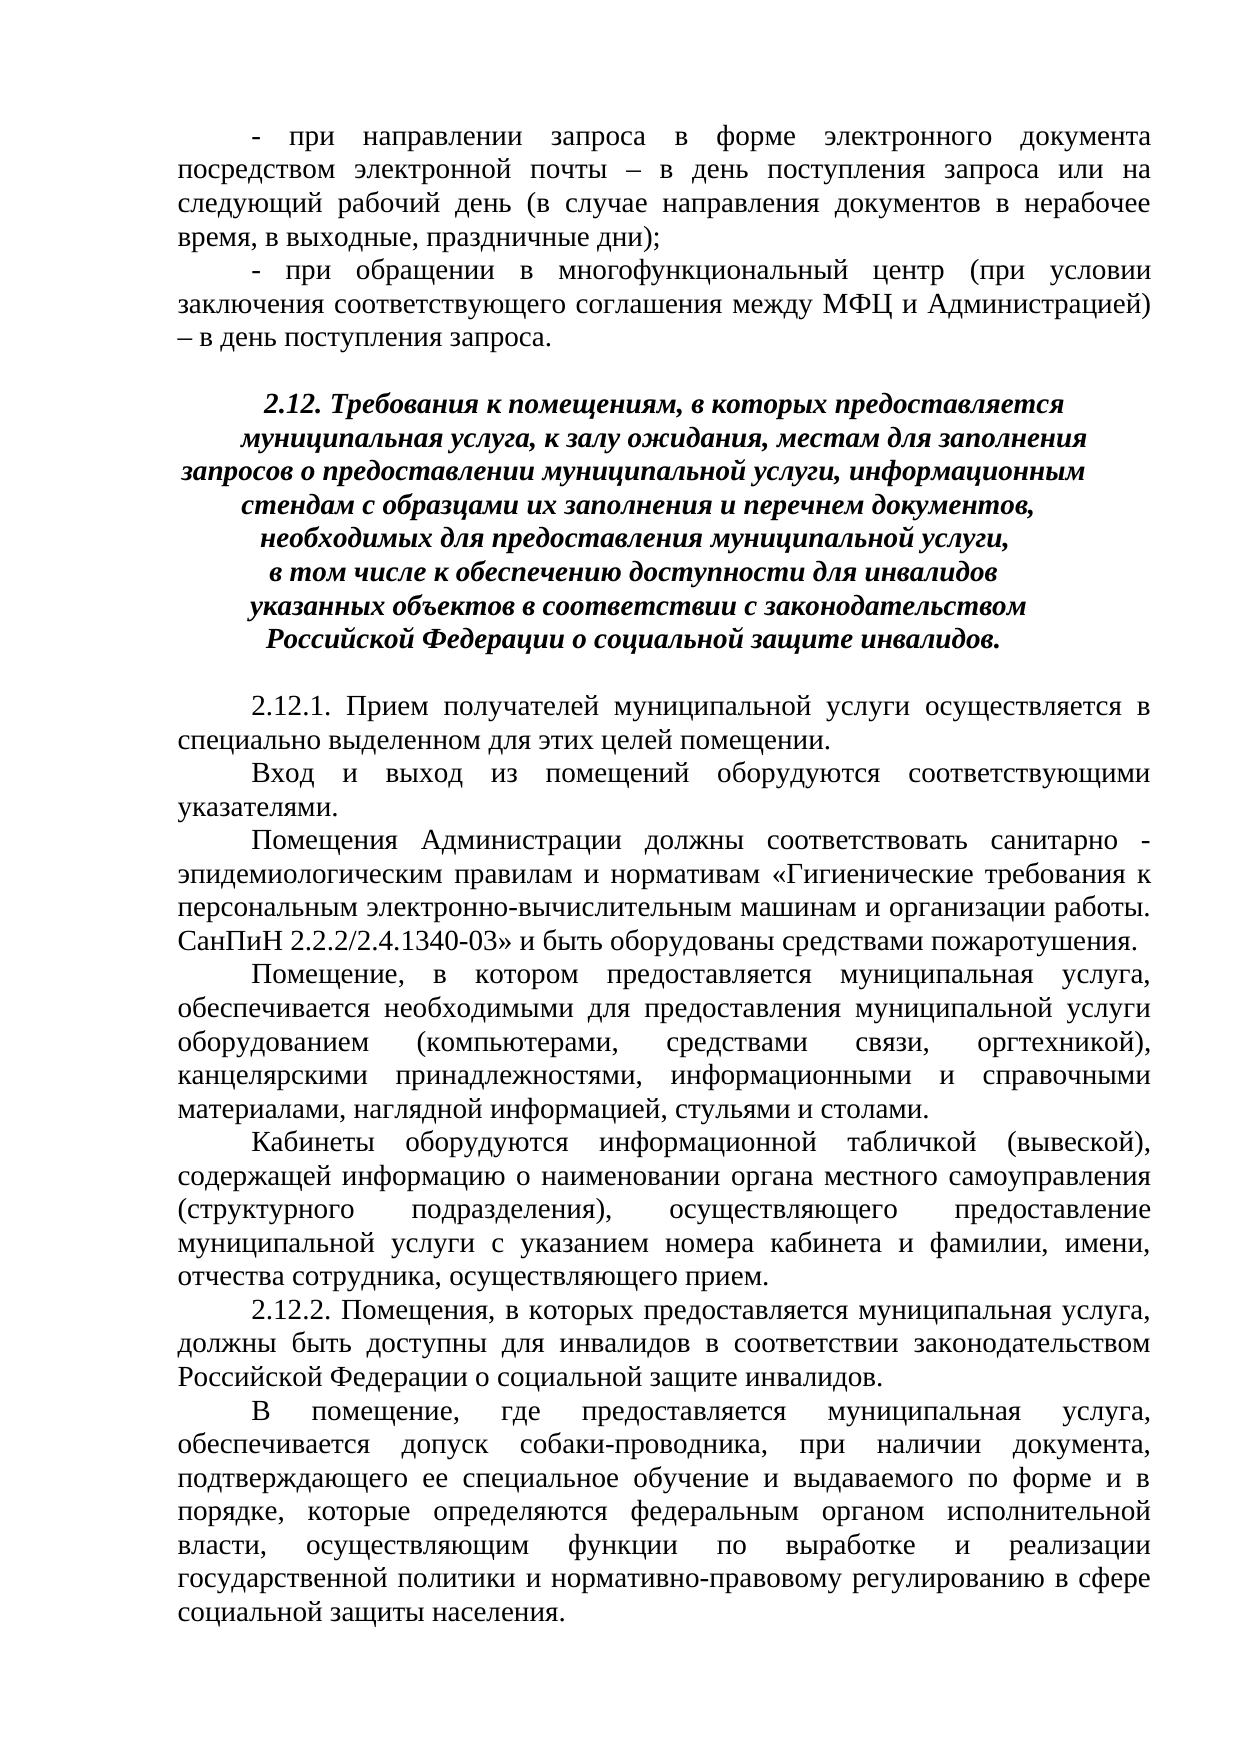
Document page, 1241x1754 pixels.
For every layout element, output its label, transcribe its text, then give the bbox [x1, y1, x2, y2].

text муниципальная услуга, к залу ожидания, местам для заполнения [177, 420, 1152, 453]
text стендам с образцами их заполнения и перечнем документов, [118, 487, 1152, 521]
text 2.12.2. Помещения, в которых предоставляется муниципальная услуга, должны быть доступны для инвалидов в соответствии законодательством Российской Федерации о социальной защите инвалидов. [177, 1292, 1152, 1393]
text 2.12.1. Прием получателей муниципальной услуги осуществляется в специально выделенном для этих целей помещении. [177, 688, 1152, 755]
text Российской Федерации о социальной защите инвалидов. [118, 621, 1152, 655]
text - при обращении в многофункциональный центр (при условии заключения соответствующего соглашения между МФЦ и Администрацией) – в день поступления запроса. [177, 252, 1152, 353]
text запросов о предоставлении муниципальной услуги, информационным [118, 453, 1152, 487]
text В помещение, где предоставляется муниципальная услуга, обеспечивается допуск собаки-проводника, при наличии документа, подтверждающего ее специальное обучение и выдаваемого по форме и в порядке, которые определяются федеральным органом исполнительной власти, осуществляющим функции по выработке и реализации государственной политики и нормативно-правовому регулированию в сфере социальной защиты населения. [177, 1393, 1152, 1627]
text Кабинеты оборудуются информационной табличкой (вывеской), содержащей информацию о наименовании органа местного самоуправления (структурного подразделения), осуществляющего предоставление муниципальной услуги с указанием номера кабинета и фамилии, имени, отчества сотрудника, осуществляющего прием. [177, 1124, 1152, 1292]
text в том числе к обеспечению доступности для инвалидов [118, 554, 1152, 588]
text Помещение, в котором предоставляется муниципальная услуга, обеспечивается необходимыми для предоставления муниципальной услуги оборудованием (компьютерами, средствами связи, оргтехникой), канцелярскими принадлежностями, информационными и справочными материалами, наглядной информацией, стульями и столами. [177, 957, 1152, 1124]
text необходимых для предоставления муниципальной услуги, [118, 521, 1152, 554]
text - при направлении запроса в форме электронного документа посредством электронной почты – в день поступления запроса или на следующий рабочий день (в случае направления документов в нерабочее время, в выходные, праздничные дни); [177, 118, 1152, 252]
text указанных объектов в соответствии с законодательством [118, 588, 1152, 621]
text 2.12. Требования к помещениям, в которых предоставляется [177, 386, 1152, 420]
text Помещения Администрации должны соответствовать санитарно - эпидемиологическим правилам и нормативам «Гигиенические требования к персональным электронно-вычислительным машинам и организации работы. СанПиН 2.2.2/2.4.1340-03» и быть оборудованы средствами пожаротушения. [177, 822, 1152, 957]
text Вход и выход из помещений оборудуются соответствующими указателями. [177, 755, 1152, 822]
